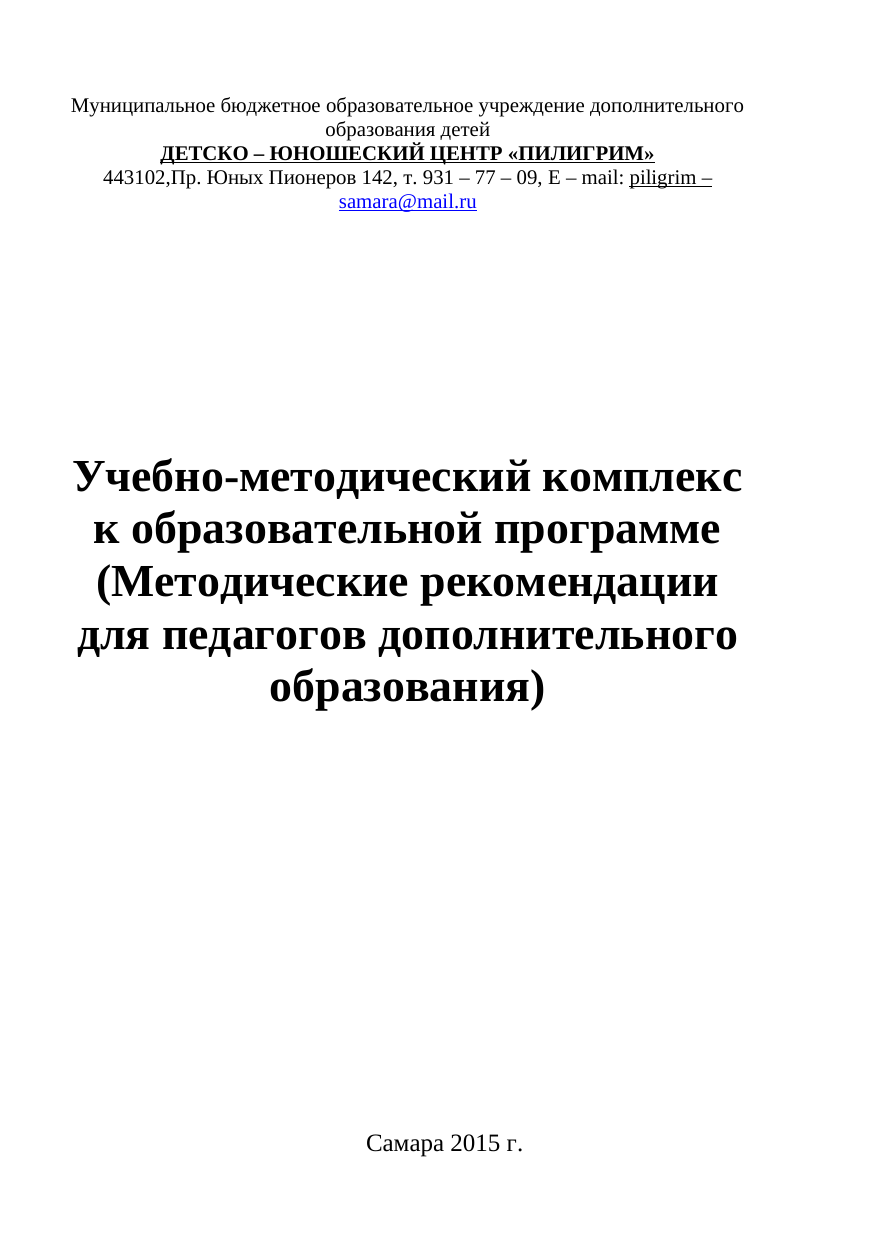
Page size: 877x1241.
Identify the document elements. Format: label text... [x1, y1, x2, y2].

text ДЕТСКО – ЮНОШЕСКИЙ ЦЕНТР «ПИЛИГРИМ» [56, 141, 759, 165]
text Самара 2015 г. [56, 1128, 759, 1157]
text к образовательной программе [56, 501, 759, 553]
text 443102,Пр. Юных Пионеров 142, т. 931 – 77 – 09, E – mail: piligrim – samara@mail.ru [56, 165, 759, 213]
text Учебно-методический комплекс [56, 448, 759, 501]
text Муниципальное бюджетное образовательное учреждение дополнительного образования детей [56, 93, 759, 141]
text для педагогов дополнительного образования) [56, 606, 759, 712]
text (Методические рекомендации [56, 553, 759, 606]
